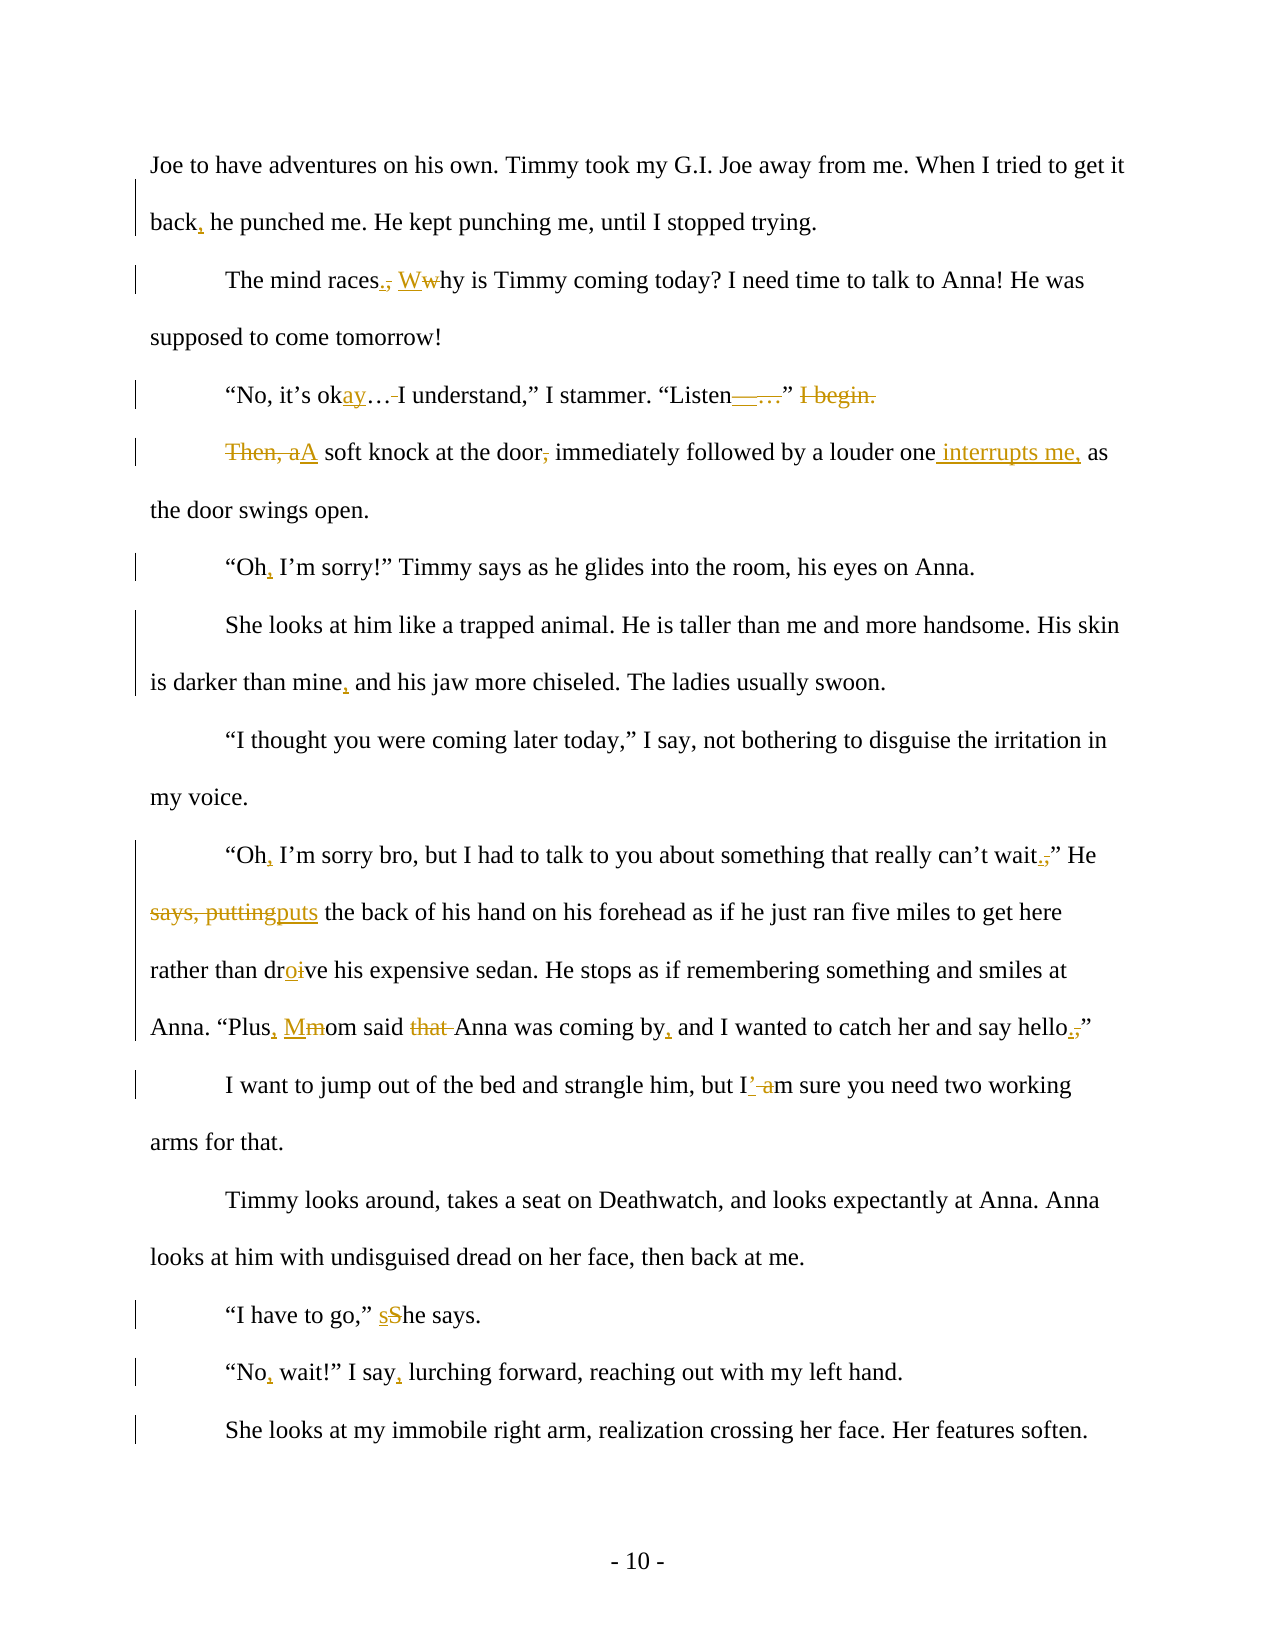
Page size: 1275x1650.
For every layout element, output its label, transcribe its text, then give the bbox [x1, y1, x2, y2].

text soft knock at the door immediately followed by a louder one as the door swings open. [150, 437, 1125, 524]
text “Oh I’m sorry bro, but I had to talk to you about something that really can’t wait” He the back of his hand on his forehead as if he just ran five miles to get here rather than drve his expensive sedan. He stops as if remembering something and smiles at Anna. “Plus om said Anna was coming by and I wanted to catch her and say hello” [150, 840, 1125, 1041]
text “Oh I’m sorry!” Timmy says as he glides into the room, his eyes on Anna. [150, 552, 1125, 581]
text She looks at my immobile right arm, realization crossing her face. Her features soften. [150, 1415, 1125, 1444]
text “No, it’s ok…I understand,” I stammer. “Listen” [150, 380, 1125, 409]
text “No wait!” I say lurching forward, reaching out with my left hand. [150, 1357, 1125, 1386]
text “I thought you were coming later today,” I say, not bothering to disguise the irritation in my voice. [150, 725, 1125, 811]
text “I have to go,” he says. [150, 1300, 1125, 1329]
text The mind races hy is Timmy coming today? I need time to talk to Anna! He was supposed to come tomorrow! [150, 265, 1125, 351]
text Timmy looks around, takes a seat on Deathwatch, and looks expectantly at Anna. Anna looks at him with undisguised dread on her face, then back at me. [150, 1185, 1125, 1271]
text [150, 150, 1125, 236]
text I want to jump out of the bed and strangle him, but Im sure you need two working arms for that. [150, 1070, 1125, 1156]
text She looks at him like a trapped animal. He is taller than me and more handsome. His skin is darker than mine and his jaw more chiseled. The ladies usually swoon. [150, 610, 1125, 696]
